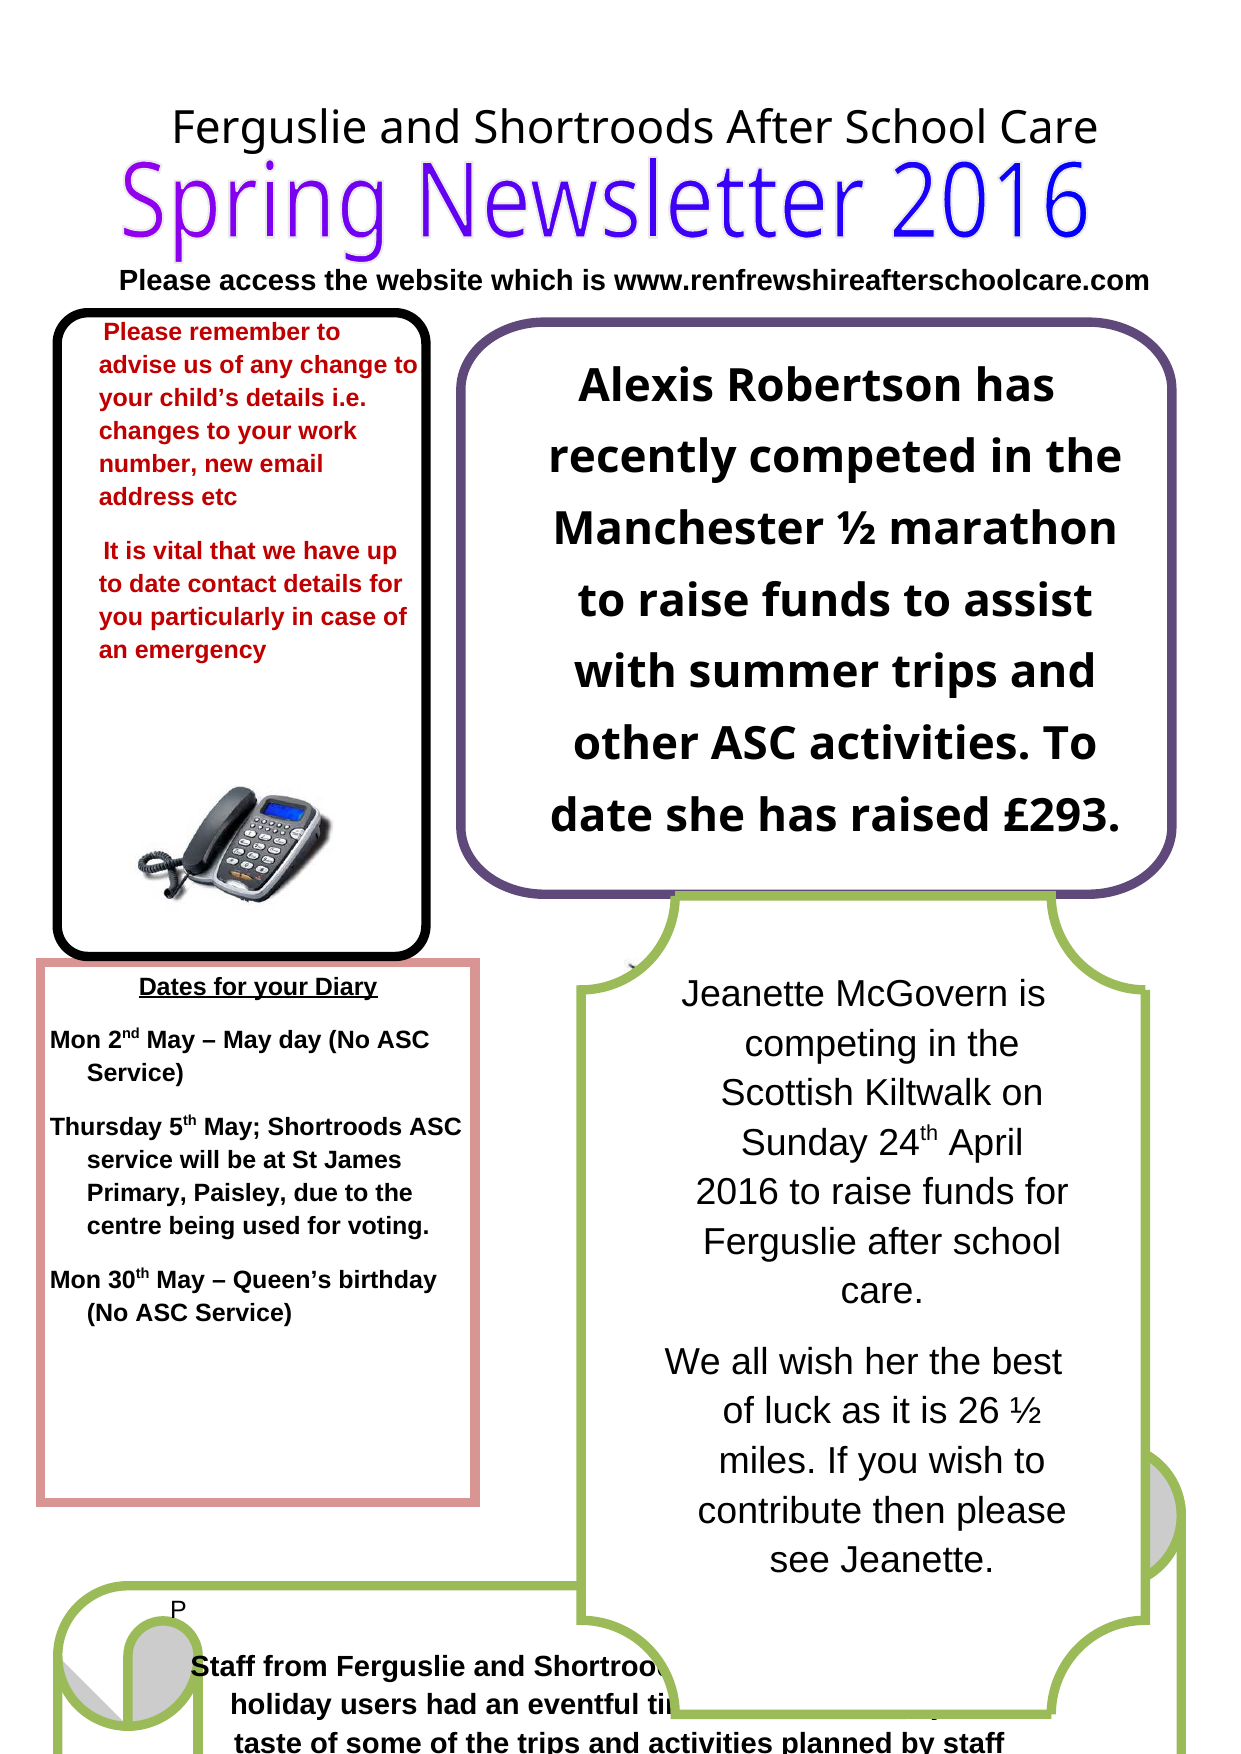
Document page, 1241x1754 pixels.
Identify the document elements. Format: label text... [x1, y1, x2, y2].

picture [624, 908, 669, 973]
text Ferguslie and Shortroods After School Care [112, 94, 1157, 157]
text Please access the website which is www.renfrewshireafterschoolcare.com [112, 263, 1157, 297]
picture [129, 773, 343, 921]
